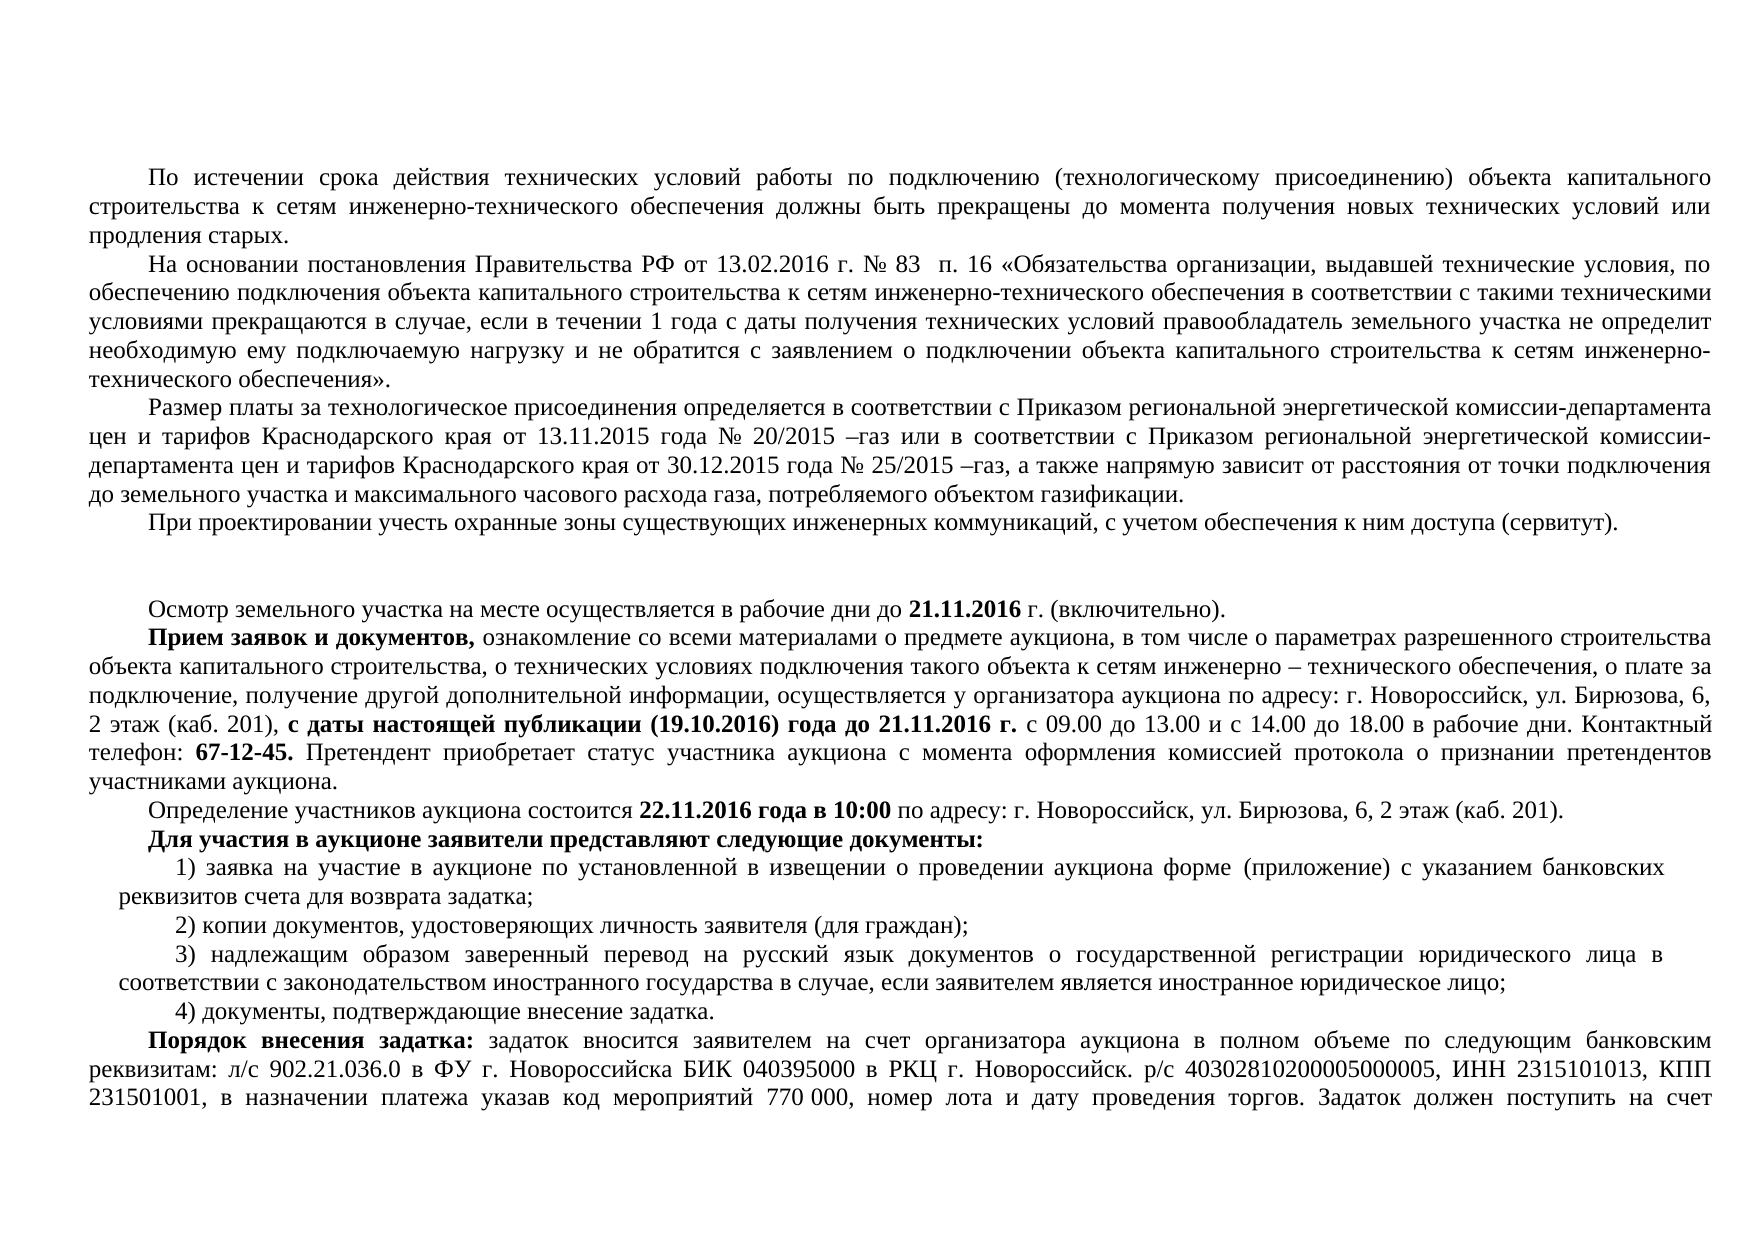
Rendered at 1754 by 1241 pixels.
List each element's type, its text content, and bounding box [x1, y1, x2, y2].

text Размер платы за технологическое присоединения определяется в соответствии с Приказом региональной энергетической комиссии-департамента цен и тарифов Краснодарского края от 13.11.2015 года № 20/2015 –газ или в соответствии с Приказом региональной энергетической комиссии-департамента цен и тарифов Краснодарского края от 30.12.2015 года № 25/2015 –газ, а также напрямую зависит от расстояния от точки подключения до земельного участка и максимального часового расхода газа, потребляемого объектом газификации. [89, 392, 1713, 507]
text На основании постановления Правительства РФ от 13.02.2016 г. № 83 п. 16 «Обязательства организации, выдавшей технические условия, по обеспечению подключения объекта капитального строительства к сетям инженерно-технического обеспечения в соответствии с такими техническими условиями прекращаются в случае, если в течении 1 года с даты получения технических условий правообладатель земельного участка не определит необходимую ему подключаемую нагрузку и не обратится с заявлением о подключении объекта капитального строительства к сетям инженерно-технического обеспечения». [89, 249, 1713, 392]
text 3) надлежащим образом заверенный перевод на русский язык документов о государственной регистрации юридического лица в соответствии с законодательством иностранного государства в случае, если заявителем является иностранное юридическое лицо; [118, 939, 1665, 996]
text 4) документы, подтверждающие внесение задатка. [118, 996, 1665, 1025]
text Прием заявок и документов, ознакомление со всеми материалами о предмете аукциона, в том числе о параметрах разрешенного строительства объекта капитального строительства, о технических условиях подключения такого объекта к сетям инженерно – технического обеспечения, о плате за подключение, получение другой дополнительной информации, осуществляется у организатора аукциона по адресу: г. Новороссийск, ул. Бирюзова, 6, 2 этаж (каб. 201), с даты настоящей публикации (19.10.2016) года до 21.11.2016 г. с 09.00 до 13.00 и с 14.00 до 18.00 в рабочие дни. Контактный телефон: 67-12-45. Претендент приобретает статус участника аукциона с момента оформления комиссией протокола о признании претендентов участниками аукциона. [89, 622, 1713, 795]
text 1) заявка на участие в аукционе по установленной в извещении о проведении аукциона форме (приложение) с указанием банковских реквизитов счета для возврата задатка; [118, 852, 1665, 910]
text Определение участников аукциона состоится 22.11.2016 года в 10:00 по адресу: г. Новороссийск, ул. Бирюзова, 6, 2 этаж (каб. 201). [89, 795, 1713, 824]
text По истечении срока действия технических условий работы по подключению (технологическому присоединению) объекта капитального строительства к сетям инженерно-технического обеспечения должны быть прекращены до момента получения новых технических условий или продления старых. [89, 162, 1713, 249]
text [89, 1025, 1713, 1111]
text При проектировании учесть охранные зоны существующих инженерных коммуникаций, с учетом обеспечения к ним доступа (сервитут). [89, 507, 1713, 536]
text Осмотр земельного участка на месте осуществляется в рабочие дни до 21.11.2016 г. (включительно). [89, 594, 1713, 622]
text 2) копии документов, удостоверяющих личность заявителя (для граждан); [118, 910, 1665, 939]
text Для участия в аукционе заявители представляют следующие документы: [89, 824, 1713, 852]
